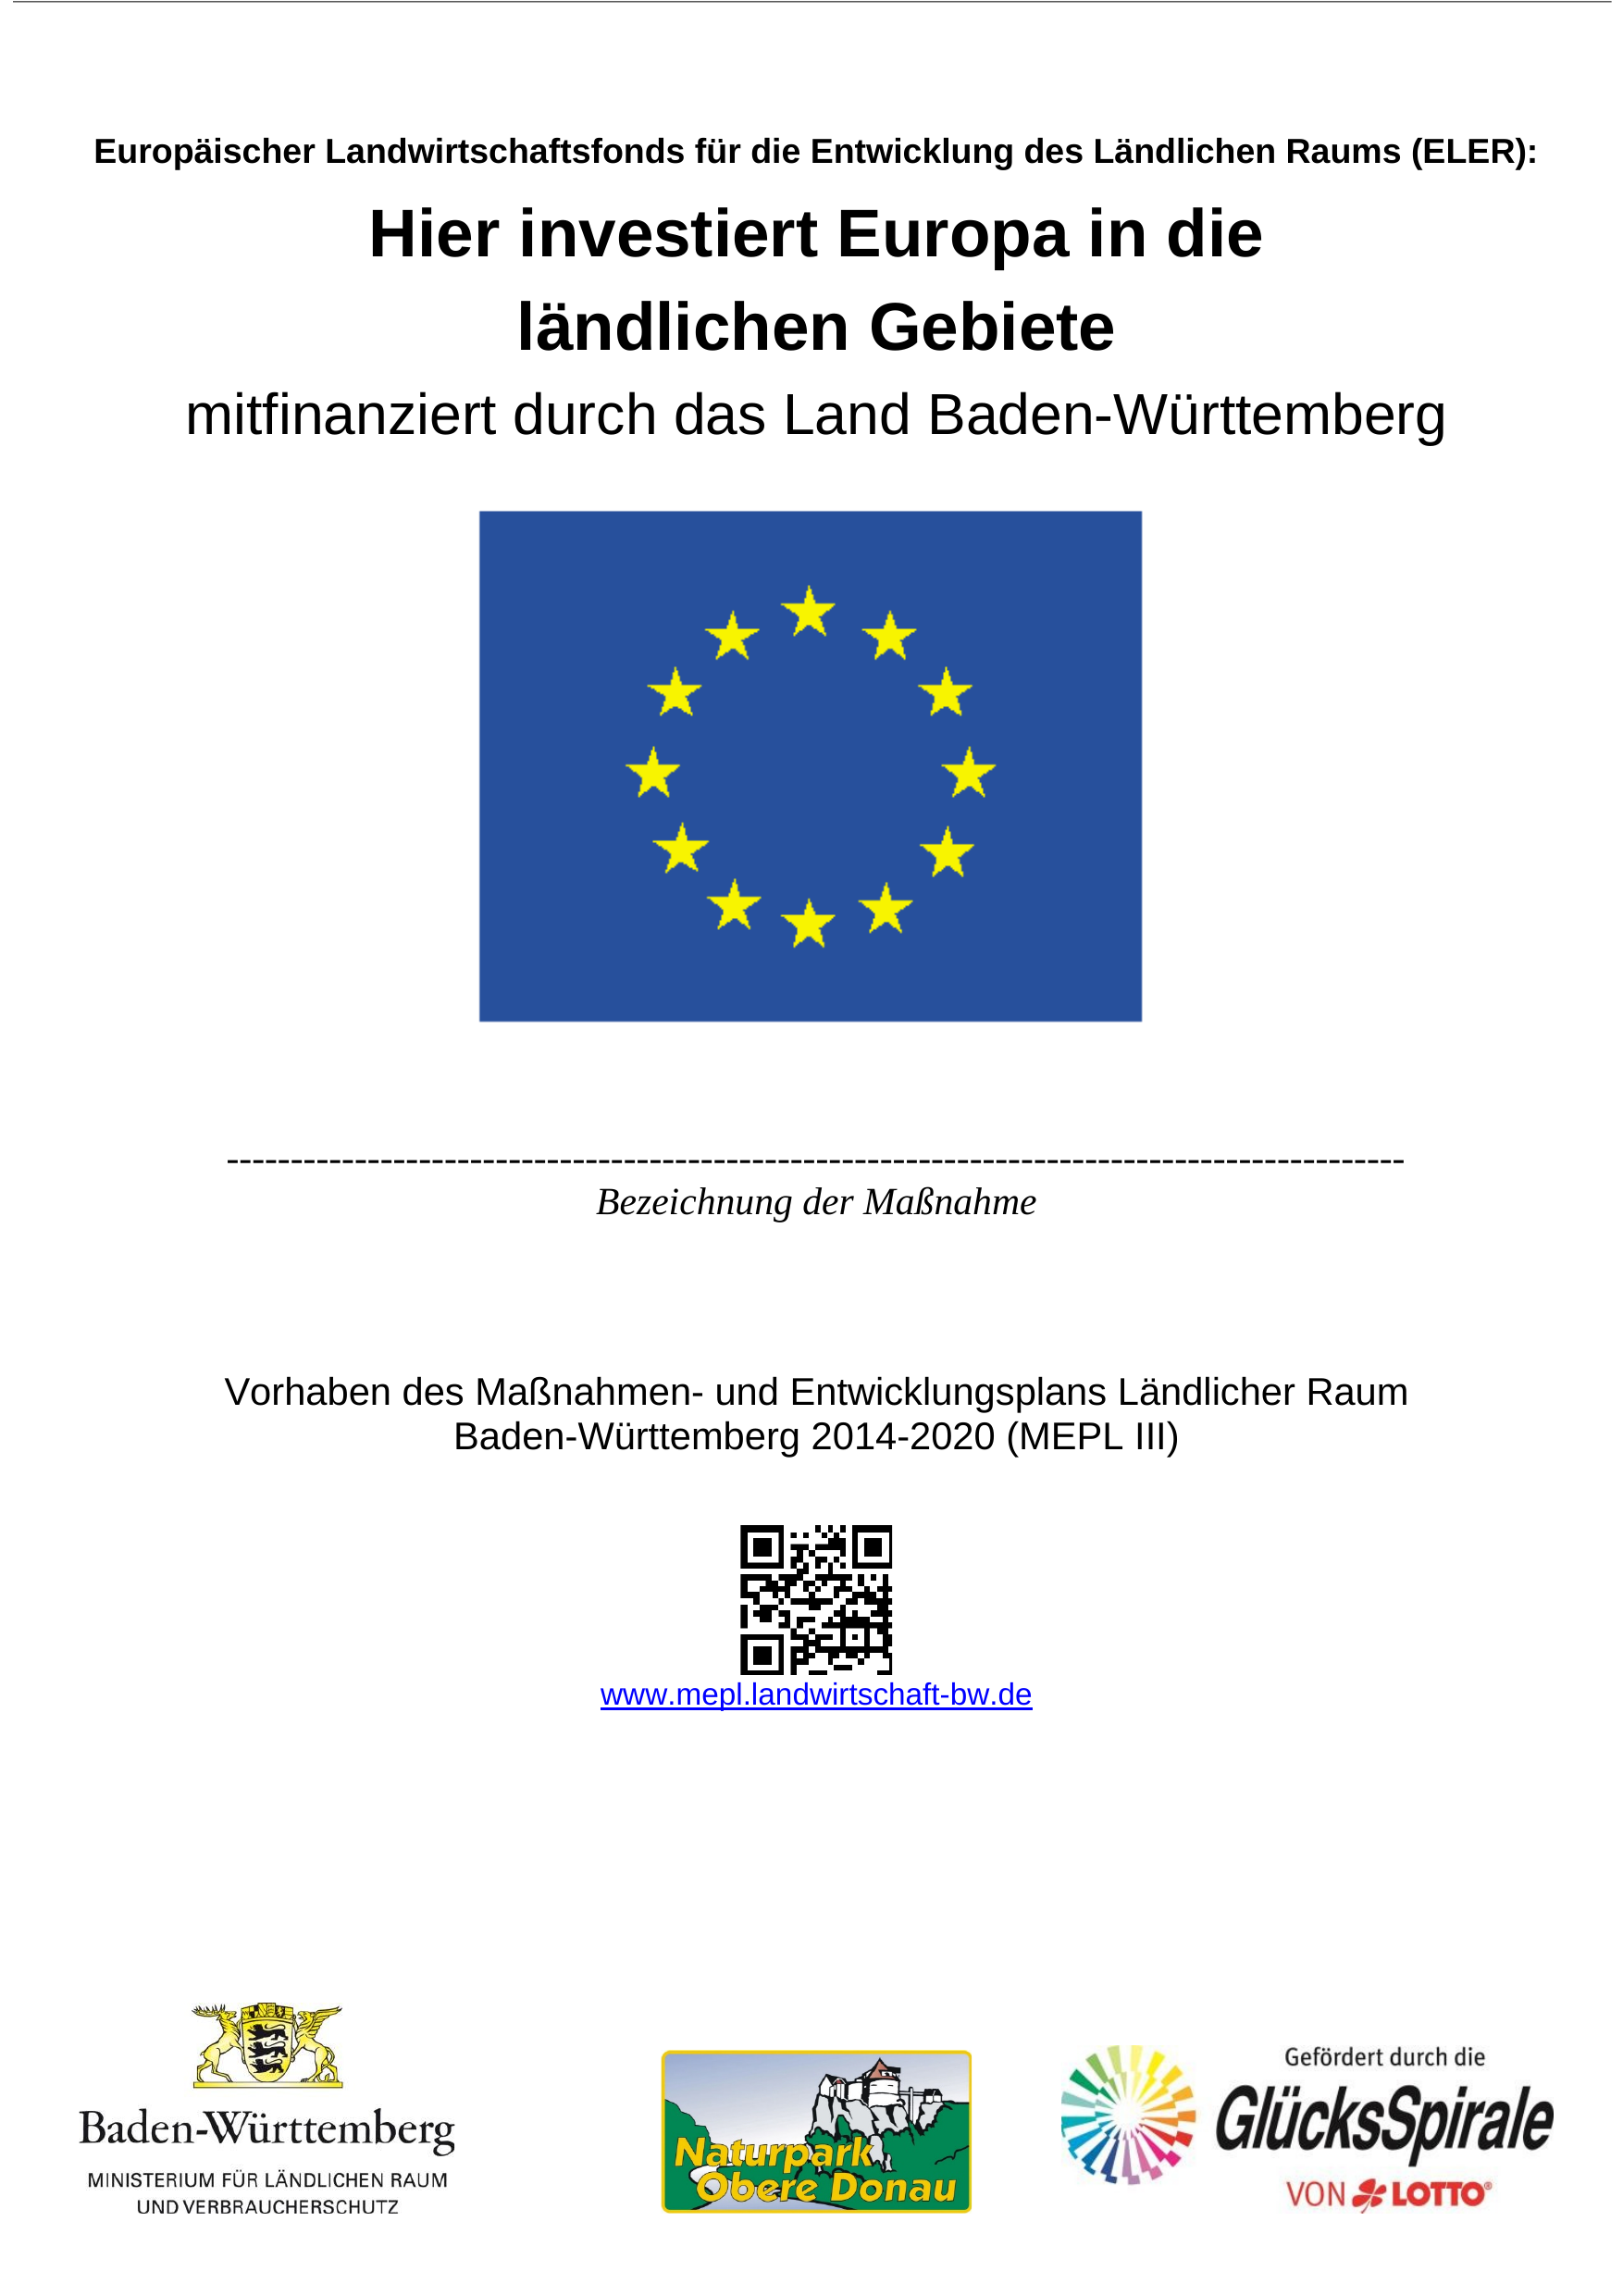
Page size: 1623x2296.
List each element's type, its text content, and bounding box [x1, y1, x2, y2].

text Bezeichnung der Maßnahme [80, 1179, 1554, 1223]
picture [740, 1525, 893, 1675]
subtitle Hier investiert Europa in die [130, 193, 1504, 271]
text Baden-Württemberg 2014-2020 (MEPL III) [130, 1414, 1504, 1458]
picture [79, 2003, 455, 2214]
text Vorhaben des Maßnahmen- und Entwicklungsplans Ländlicher Raum [130, 1370, 1504, 1414]
text -------------------------------------------------------------------------------------------- [80, 1135, 1554, 1179]
text www.mepl.landwirtschaft-bw.de [80, 1676, 1554, 1711]
picture [469, 505, 1164, 1042]
picture [1060, 2045, 1554, 2214]
subtitle mitfinanziert durch das Land Baden-Württemberg [130, 380, 1504, 446]
picture [661, 2050, 973, 2214]
subtitle ländlichen Gebiete [130, 287, 1504, 365]
text Europäischer Landwirtschaftsfonds für die Entwicklung des Ländlichen Raums (ELER): [80, 130, 1554, 170]
